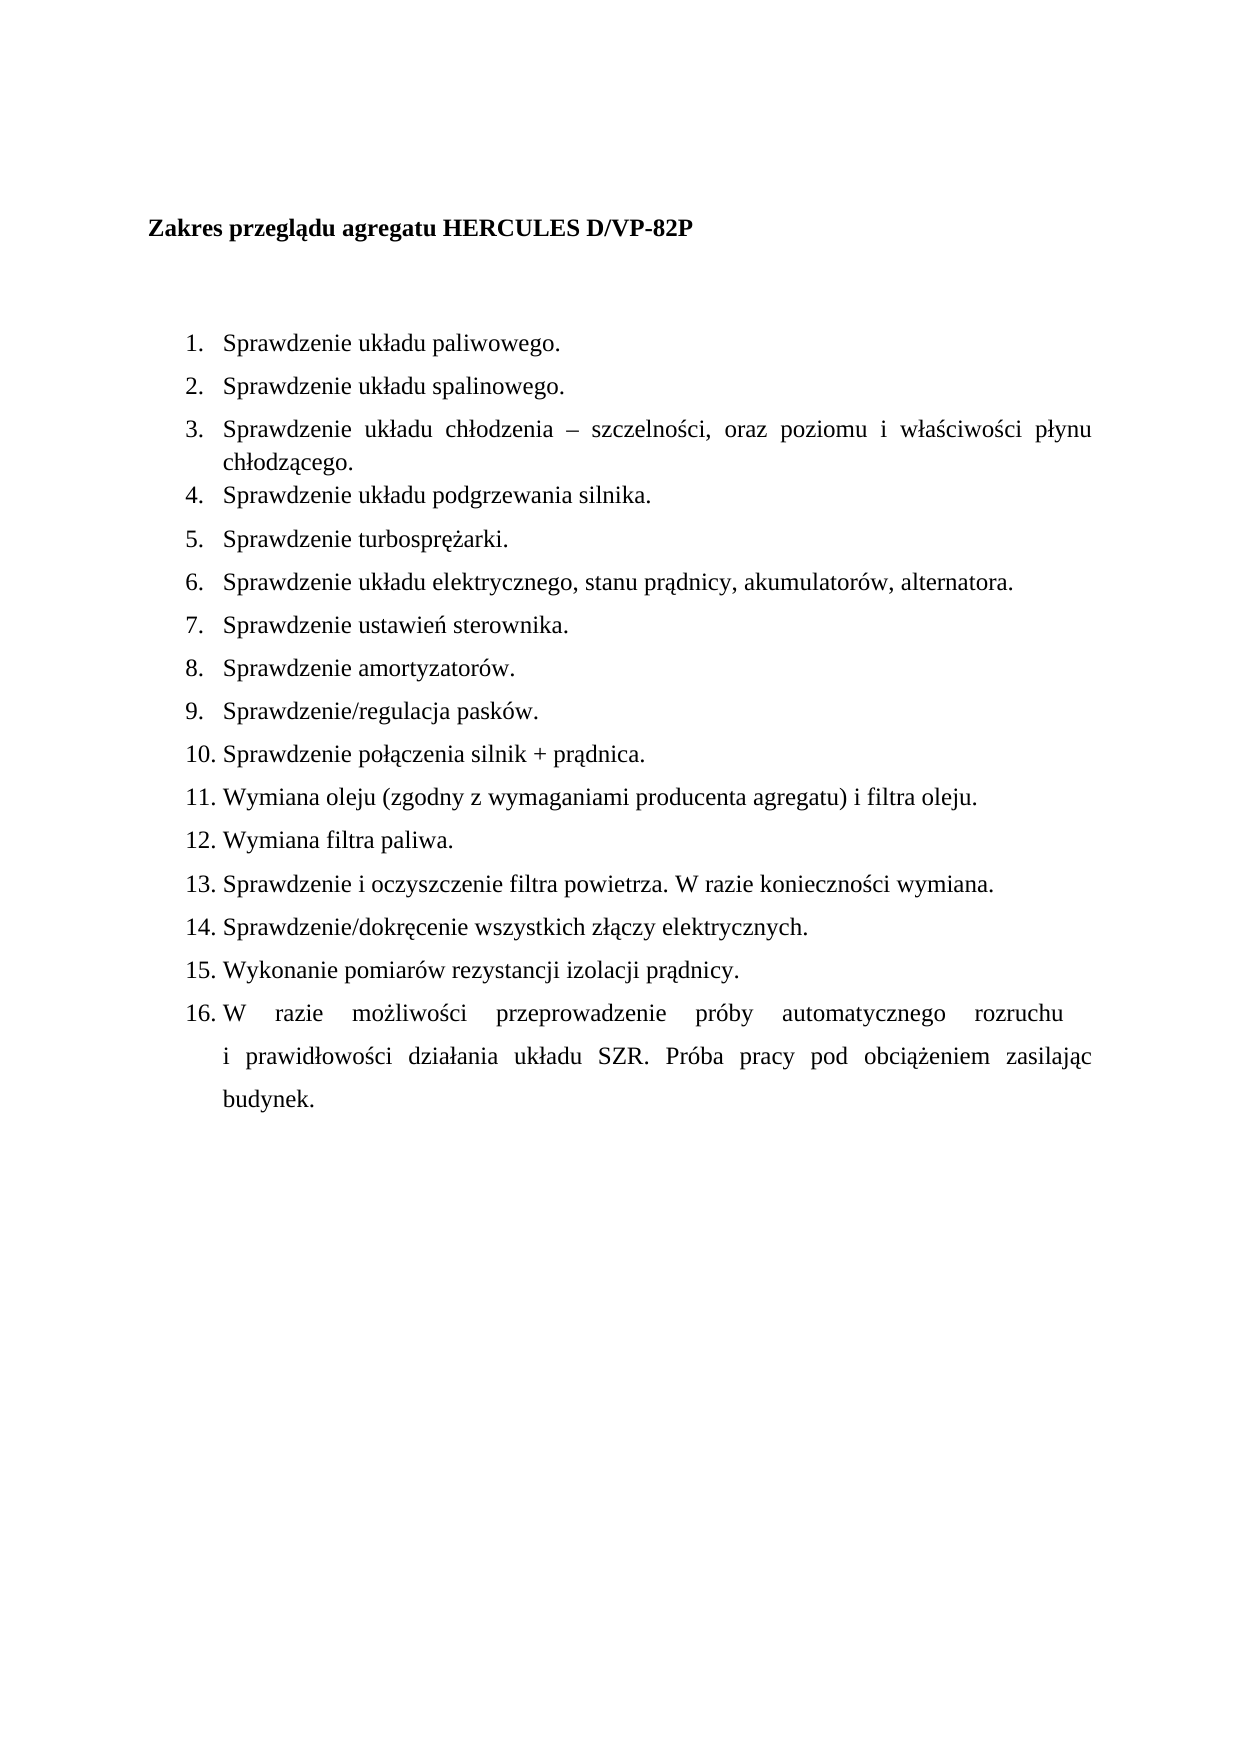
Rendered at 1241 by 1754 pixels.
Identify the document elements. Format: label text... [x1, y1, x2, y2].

list Sprawdzenie ustawień sterownika. [185, 610, 1093, 639]
list Wymiana oleju (zgodny z wymaganiami producenta agregatu) i filtra oleju. [185, 782, 1093, 811]
text Zakres przeglądu agregatu HERCULES D/VP-82P [148, 213, 1093, 242]
list Sprawdzenie układu podgrzewania silnika. [185, 481, 1093, 509]
list Sprawdzenie/dokręcenie wszystkich złączy elektrycznych. [185, 912, 1093, 941]
list Sprawdzenie układu chłodzenia – szczelności, oraz poziomu i właściwości płynu chłodzącego. [185, 414, 1093, 476]
list Sprawdzenie układu elektrycznego, stanu prądnicy, akumulatorów, alternatora. [185, 567, 1093, 596]
list Sprawdzenie układu paliwowego. [185, 328, 1093, 357]
list Sprawdzenie układu spalinowego. [185, 371, 1093, 400]
list Wymiana filtra paliwa. [185, 826, 1093, 854]
list Sprawdzenie/regulacja pasków. [185, 696, 1093, 725]
list Sprawdzenie połączenia silnik + prądnica. [185, 739, 1093, 768]
list Sprawdzenie amortyzatorów. [185, 653, 1093, 682]
list Sprawdzenie i oczyszczenie filtra powietrza. W razie konieczności wymiana. [185, 869, 1093, 897]
list Sprawdzenie turbosprężarki. [185, 524, 1093, 552]
list Wykonanie pomiarów rezystancji izolacji prądnicy. [185, 955, 1093, 984]
list W razie możliwości przeprowadzenie próby automatycznego rozruchu i prawidłowości działania układu SZR. Próba pracy pod obciążeniem zasilając budynek. [185, 998, 1093, 1113]
